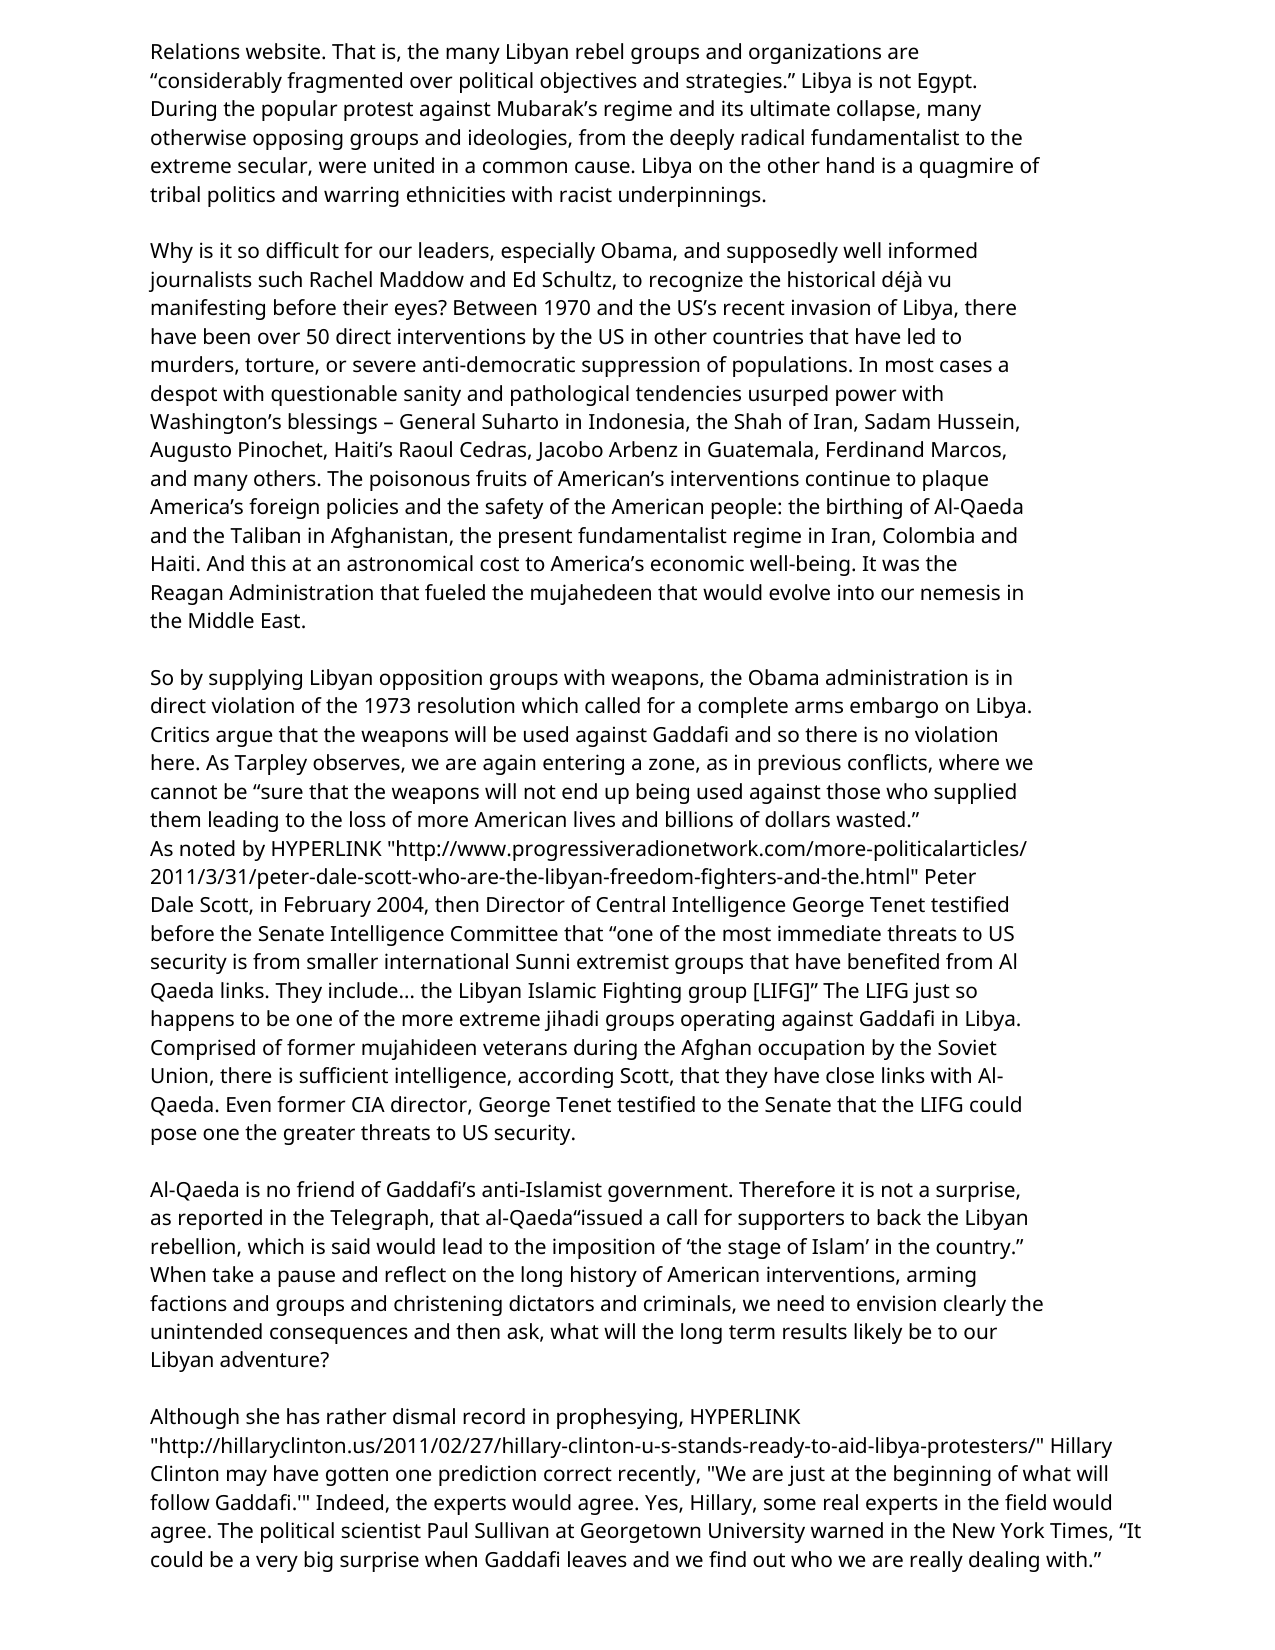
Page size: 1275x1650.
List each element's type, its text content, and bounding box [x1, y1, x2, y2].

text Haiti. And this at an astronomical cost to America’s economic well-being. It was the [150, 549, 1162, 578]
text Why is it so difficult for our leaders, especially Obama, and supposedly well informed [150, 237, 1162, 265]
text Relations website. That is, the many Libyan rebel groups and organizations are [150, 37, 1162, 66]
text Augusto Pinochet, Haiti’s Raoul Cedras, Jacobo Arbenz in Guatemala, Ferdinand Marcos, [150, 436, 1162, 464]
text have been over 50 direct interventions by the US in other countries that have led to [150, 322, 1162, 350]
text and the Taliban in Afghanistan, the present fundamentalist regime in Iran, Colombia and [150, 521, 1162, 549]
text So by supplying Libyan opposition groups with weapons, the Obama administration is in [150, 663, 1162, 692]
text During the popular protest against Mubarak’s regime and its ultimate collapse, many [150, 94, 1162, 123]
text and many others. The poisonous fruits of American’s interventions continue to plaque [150, 464, 1162, 492]
text Union, there is sufficient intelligence, according Scott, that they have close links with Al- [150, 1061, 1162, 1090]
text Dale Scott, in February 2004, then Director of Central Intelligence George Tenet testified [150, 891, 1162, 919]
text Libyan adventure? [150, 1346, 1162, 1374]
text Washington’s blessings – General Suharto in Indonesia, the Shah of Iran, Sadam Hussein, [150, 407, 1162, 436]
text happens to be one of the more extreme jihadi groups operating against Gaddafi in Libya. [150, 1004, 1162, 1033]
text Al-Qaeda is no friend of Gaddafi’s anti-Islamist government. Therefore it is not a surprise, [150, 1175, 1162, 1203]
text Critics argue that the weapons will be used against Gaddafi and so there is no violation [150, 720, 1162, 748]
text otherwise opposing groups and ideologies, from the deeply radical fundamentalist to the [150, 123, 1162, 151]
text Qaeda links. They include… the Libyan Islamic Fighting group [LIFG]” The LIFG just so [150, 976, 1162, 1004]
text America’s foreign policies and the safety of the American people: the birthing of Al-Qaeda [150, 492, 1162, 521]
text “considerably fragmented over political objectives and strategies.” Libya is not Egypt. [150, 66, 1162, 94]
text Although she has rather dismal record in prophesying, HYPERLINK [150, 1402, 1162, 1431]
text the Middle East. [150, 606, 1162, 635]
text direct violation of the 1973 resolution which called for a complete arms embargo on Libya. [150, 692, 1162, 720]
text despot with questionable sanity and pathological tendencies usurped power with [150, 379, 1162, 407]
text tribal politics and warring ethnicities with racist underpinnings. [150, 180, 1162, 208]
text extreme secular, were united in a common cause. Libya on the other hand is a quagmire of [150, 151, 1162, 180]
text Reagan Administration that fueled the mujahedeen that would evolve into our nemesis in [150, 578, 1162, 606]
text cannot be “sure that the weapons will not end up being used against those who supplied [150, 777, 1162, 805]
text before the Senate Intelligence Committee that “one of the most immediate threats to US [150, 919, 1162, 947]
text rebellion, which is said would lead to the imposition of ‘the stage of Islam’ in the country.” [150, 1232, 1162, 1260]
text Comprised of former mujahideen veterans during the Afghan occupation by the Soviet [150, 1033, 1162, 1061]
text manifesting before their eyes? Between 1970 and the US’s recent invasion of Libya, there [150, 293, 1162, 322]
text here. As Tarpley observes, we are again entering a zone, as in previous conflicts, where we [150, 748, 1162, 777]
text factions and groups and christening dictators and criminals, we need to envision clearly the [150, 1289, 1162, 1317]
text security is from smaller international Sunni extremist groups that have benefited from Al [150, 947, 1162, 976]
text murders, torture, or severe anti-democratic suppression of populations. In most cases a [150, 350, 1162, 379]
text journalists such Rachel Maddow and Ed Schultz, to recognize the historical déjà vu [150, 265, 1162, 293]
text as reported in the Telegraph, that al-Qaeda“issued a call for supporters to back the Libyan [150, 1203, 1162, 1232]
text them leading to the loss of more American lives and billions of dollars wasted.” [150, 805, 1162, 834]
text 2011/3/31/peter-dale-scott-who-are-the-libyan-freedom-fighters-and-the.html" Peter [150, 862, 1162, 891]
text "http://hillaryclinton.us/2011/02/27/hillary-clinton-u-s-stands-ready-to-aid-libya-protesters/" Hillary Clinton may have gotten one prediction correct recently, "We are just at the beginning of what will follow Gaddafi.'" Indeed, the experts would agree. Yes, Hillary, some real experts in the field would agree. The political scientist Paul Sullivan at Georgetown University warned in the New York Times, “It could be a very big surprise when Gaddafi leaves and we find out who we are really dealing with.” [150, 1431, 1162, 1573]
text unintended consequences and then ask, what will the long term results likely be to our [150, 1317, 1162, 1346]
text When take a pause and reflect on the long history of American interventions, arming [150, 1260, 1162, 1289]
text As noted by HYPERLINK "http://www.progressiveradionetwork.com/more-politicalarticles/ [150, 834, 1162, 862]
text Qaeda. Even former CIA director, George Tenet testified to the Senate that the LIFG could [150, 1090, 1162, 1118]
text pose one the greater threats to US security. [150, 1118, 1162, 1147]
